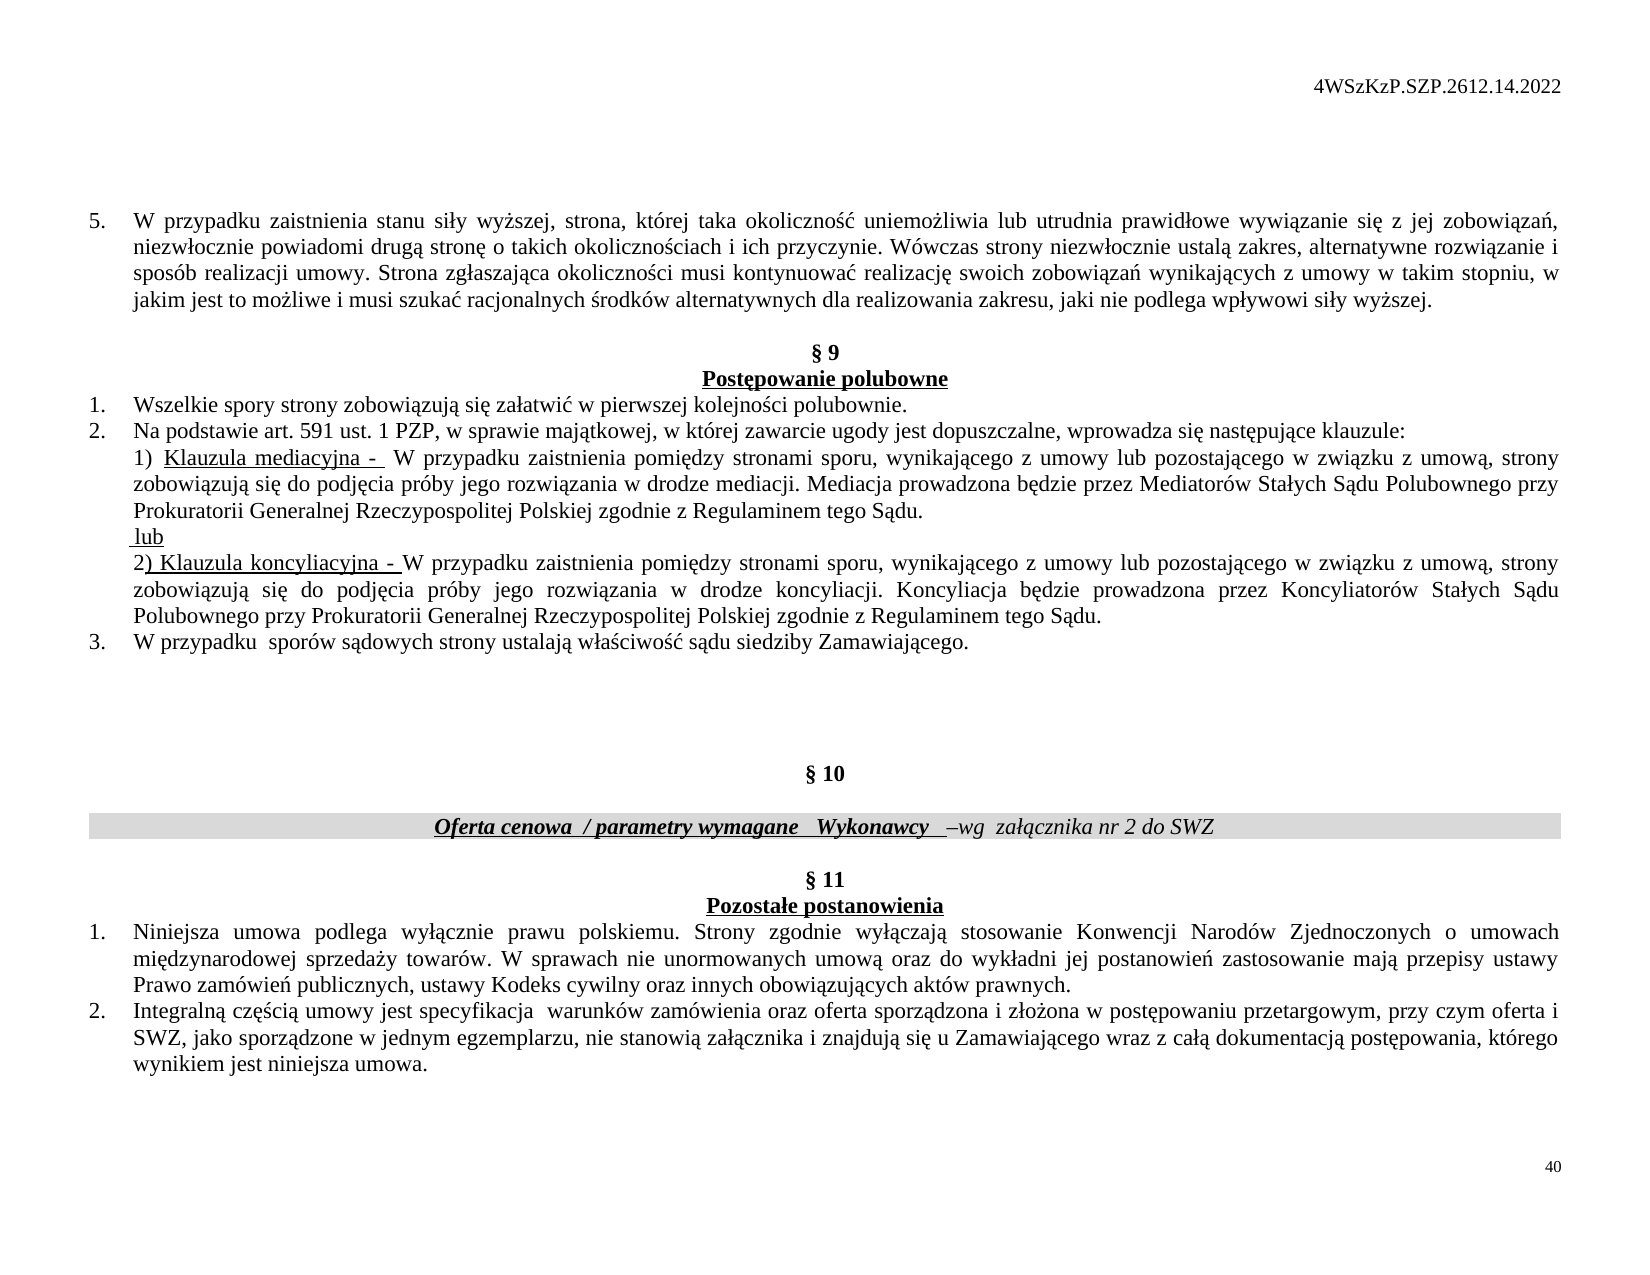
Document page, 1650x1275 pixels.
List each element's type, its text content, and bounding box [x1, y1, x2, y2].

text 2) Klauzula koncyliacyjna - W przypadku zaistnienia pomiędzy stronami sporu, wynikającego z umowy lub pozostającego w związku z umową, strony zobowiązują się do podjęcia próby jego rozwiązania w drodze koncyliacji. Koncyliacja będzie prowadzona przez Koncyliatorów Stałych Sądu Polubownego przy Prokuratorii Generalnej Rzeczypospolitej Polskiej zgodnie z Regulaminem tego Sądu. [133, 549, 1561, 628]
list Klauzula mediacyjna - W przypadku zaistnienia pomiędzy stronami sporu, wynikającego z umowy lub pozostającego w związku z umową, strony zobowiązują się do podjęcia próby jego rozwiązania w drodze mediacji. Mediacja prowadzona będzie przez Mediatorów Stałych Sądu Polubownego przy Prokuratorii Generalnej Rzeczypospolitej Polskiej zgodnie z Regulaminem tego Sądu. [133, 444, 1561, 523]
list Na podstawie art. 591 ust. 1 PZP, w sprawie majątkowej, w której zawarcie ugody jest dopuszczalne, wprowadza się następujące klauzule: [89, 418, 1561, 444]
text § 9 [89, 338, 1561, 365]
text lub [89, 523, 1561, 549]
text Oferta cenowa / parametry wymagane Wykonawcy –wg załącznika nr 2 do SWZ [89, 813, 1561, 839]
text § 11 [89, 866, 1561, 892]
text Pozostałe postanowienia [89, 892, 1561, 918]
text § 10 [89, 760, 1561, 787]
list Wszelkie spory strony zobowiązują się załatwić w pierwszej kolejności polubownie. [89, 391, 1561, 418]
text Postępowanie polubowne [89, 365, 1561, 391]
list Niniejsza umowa podlega wyłącznie prawu polskiemu. Strony zgodnie wyłączają stosowanie Konwencji Narodów Zjednoczonych o umowach międzynarodowej sprzedaży towarów. W sprawach nie unormowanych umową oraz do wykładni jej postanowień zastosowanie mają przepisy ustawy Prawo zamówień publicznych, ustawy Kodeks cywilny oraz innych obowiązujących aktów prawnych. [89, 918, 1561, 997]
list W przypadku sporów sądowych strony ustalają właściwość sądu siedziby Zamawiającego. [89, 628, 1561, 655]
list W przypadku zaistnienia stanu siły wyższej, strona, której taka okoliczność uniemożliwia lub utrudnia prawidłowe wywiązanie się z jej zobowiązań, niezwłocznie powiadomi drugą stronę o takich okolicznościach i ich przyczynie. Wówczas strony niezwłocznie ustalą zakres, alternatywne rozwiązanie i sposób realizacji umowy. Strona zgłaszająca okoliczności musi kontynuować realizację swoich zobowiązań wynikających z umowy w takim stopniu, w jakim jest to możliwe i musi szukać racjonalnych środków alternatywnych dla realizowania zakresu, jaki nie podlega wpływowi siły wyższej. [89, 207, 1561, 312]
list Integralną częścią umowy jest specyfikacja warunków zamówienia oraz oferta sporządzona i złożona w postępowaniu przetargowym, przy czym oferta i SWZ, jako sporządzone w jednym egzemplarzu, nie stanowią załącznika i znajdują się u Zamawiającego wraz z całą dokumentacją postępowania, którego wynikiem jest niniejsza umowa. [89, 997, 1561, 1076]
